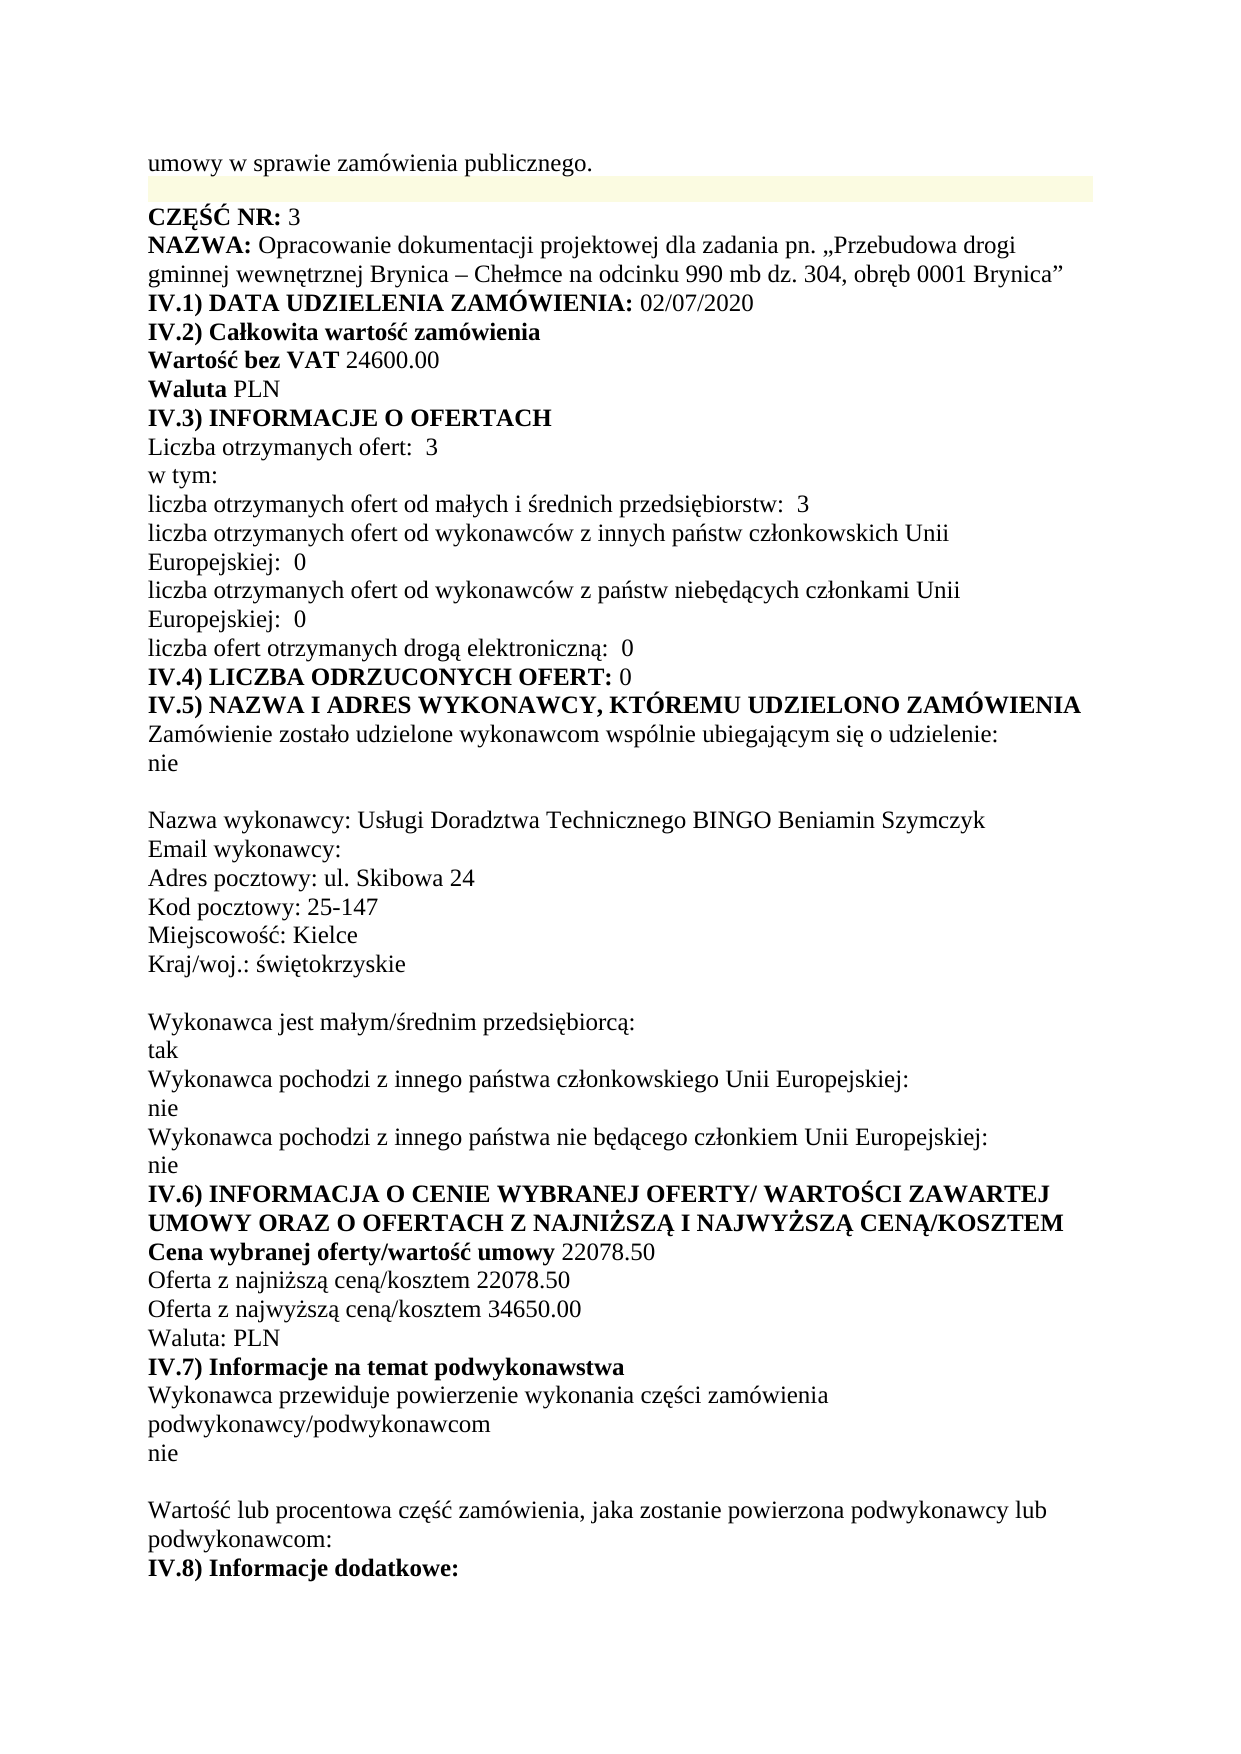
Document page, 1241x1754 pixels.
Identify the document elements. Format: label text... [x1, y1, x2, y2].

table_cell IV.1) DATA UDZIELENIA ZAMÓWIENIA: 02/07/2020 IV.2) Całkowita wartość zamówienia Wartość bez VAT 24600.00 Waluta PLN IV.3) INFORMACJE O OFERTACH Liczba otrzymanych ofert: 3 w tym: liczba otrzymanych ofert od małych i średnich przedsiębiorstw: 3 liczba otrzymanych ofert od wykonawców z innych państw członkowskich Unii Europejskiej: 0 liczba otrzymanych ofert od wykonawców z państw niebędących członkami Unii Europejskiej: 0 liczba ofert otrzymanych drogą elektroniczną: 0 IV.4) LICZBA ODRZUCONYCH OFERT: 0 IV.5) NAZWA I ADRES WYKONAWCY, KTÓREMU UDZIELONO ZAMÓWIENIA Zamówienie zostało udzielone wykonawcom wspólnie ubiegającym się o udzielenie: nie Nazwa wykonawcy: Usługi Doradztwa Technicznego BINGO Beniamin Szymczyk Email wykonawcy: Adres pocztowy: ul. Skibowa 24 Kod pocztowy: 25-147 Miejscowość: Kielce Kraj/woj.: świętokrzyskie Wykonawca jest małym/średnim przedsiębiorcą: tak Wykonawca pochodzi z innego państwa członkowskiego Unii Europejskiej: nie Wykonawca pochodzi z innego państwa nie będącego członkiem Unii Europejskiej: nie IV.6) INFORMACJA O CENIE WYBRANEJ OFERTY/ WARTOŚCI ZAWARTEJ UMOWY ORAZ O OFERTACH Z NAJNIŻSZĄ I NAJWYŻSZĄ CENĄ/KOSZTEM Cena wybranej oferty/wartość umowy 22078.50 Oferta z najniższą ceną/kosztem 22078.50 Oferta z najwyższą ceną/kosztem 34650.00 Waluta: PLN IV.7) Informacje na temat podwykonawstwa Wykonawca przewiduje powierzenie wykonania części zamówienia podwykonawcy/podwykonawcom nie Wartość lub procentowa część zamówienia, jaka zostanie powierzona podwykonawcy lub podwykonawcom: IV.8) Informacje dodatkowe: [148, 288, 1093, 1582]
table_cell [148, 148, 1093, 176]
table_header CZĘŚĆ NR: 3 NAZWA: Opracowanie dokumentacji projektowej dla zadania pn. „Przebudowa drogi gminnej wewnętrznej Brynica – Chełmce na odcinku 990 mb dz. 304, obręb 0001 Brynica” [148, 202, 1093, 288]
